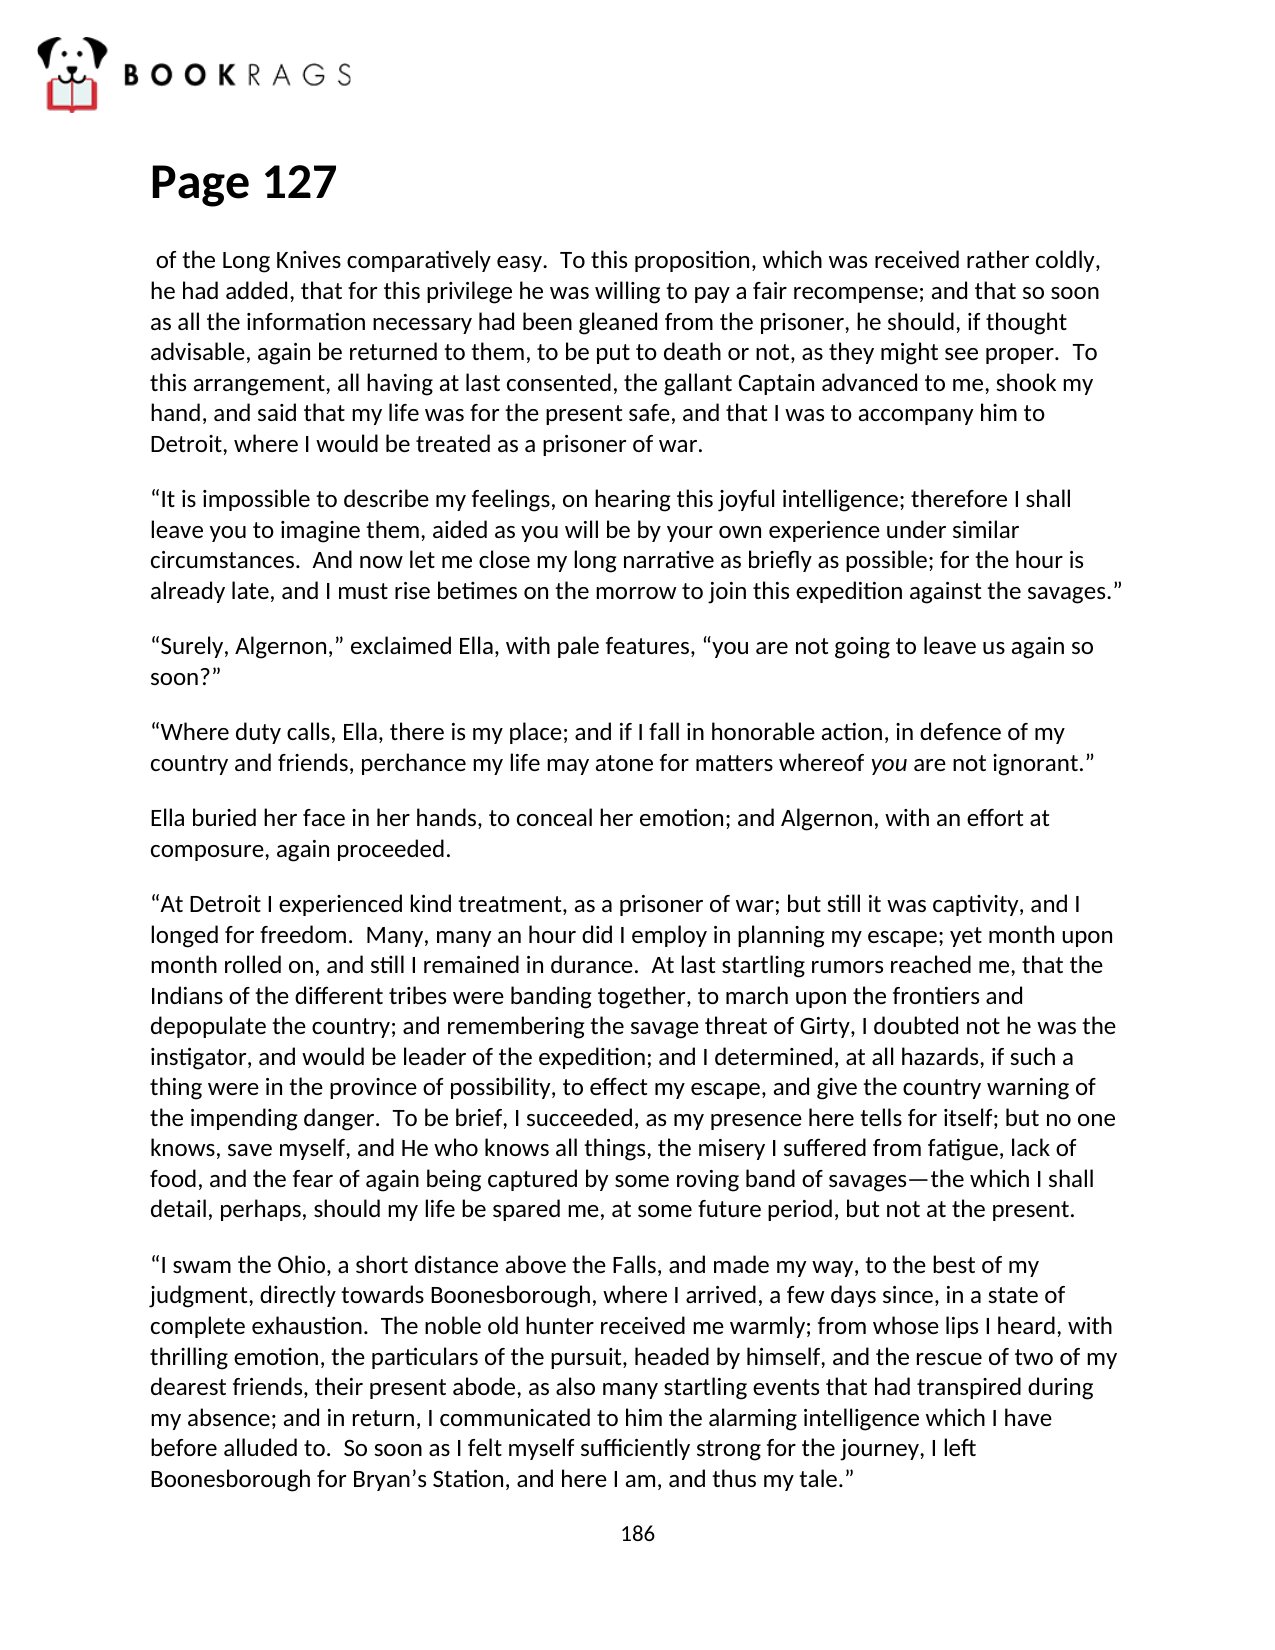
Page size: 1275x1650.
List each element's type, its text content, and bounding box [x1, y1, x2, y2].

text “Surely, Algernon,” exclaimed Ella, with pale features, “you are not going to leave us again so soon?” [150, 630, 1125, 691]
text “It is impossible to describe my feelings, on hearing this joyful intelligence; therefore I shall leave you to imagine them, aided as you will be by your own experience under similar circumstances. And now let me close my long narrative as briefly as possible; for the hour is already late, and I must rise betimes on the morrow to join this expedition against the savages.” [150, 483, 1125, 605]
text “I swam the Ohio, a short distance above the Falls, and made my way, to the best of my judgment, directly towards Boonesborough, where I arrived, a few days since, in a state of complete exhaustion. The noble old hunter received me warmly; from whose lips I heard, with thrilling emotion, the particulars of the pursuit, headed by himself, and the rescue of two of my dearest friends, their present abode, as also many startling events that had transpired during my absence; and in return, I communicated to him the alarming intelligence which I have before alluded to. So soon as I felt myself sufficiently strong for the journey, I left Boonesborough for Bryan’s Station, and here I am, and thus my tale.” [150, 1249, 1125, 1493]
text Ella buried her face in her hands, to conceal her emotion; and Algernon, with an effort at composure, again proceeded. [150, 802, 1125, 863]
text “At Detroit I experienced kind treatment, as a prisoner of war; but still it was captivity, and I longed for freedom. Many, many an hour did I employ in planning my escape; yet month upon month rolled on, and still I remained in durance. At last startling rumors reached me, that the Indians of the different tribes were banding together, to march upon the frontiers and depopulate the country; and remembering the savage threat of Girty, I doubted not he was the instigator, and would be leader of the expedition; and I determined, at all hazards, if such a thing were in the province of possibility, to effect my escape, and give the country warning of the impending danger. To be brief, I succeeded, as my presence here tells for itself; but no one knows, save myself, and He who knows all things, the misery I suffered from fatigue, lack of food, and the fear of again being captured by some roving band of savages—­the which I shall detail, perhaps, should my life be spared me, at some future period, but not at the present. [150, 888, 1125, 1224]
text “Where duty calls, Ella, there is my place; and if I fall in honorable action, in defence of my country and friends, perchance my life may atone for matters whereof you are not ignorant.” [150, 716, 1125, 777]
text Page 127 [150, 150, 1125, 211]
picture [37, 37, 351, 113]
text of the Long Knives comparatively easy. To this proposition, which was received rather coldly, he had added, that for this privilege he was willing to pay a fair recompense; and that so soon as all the information necessary had been gleaned from the prisoner, he should, if thought advisable, again be returned to them, to be put to death or not, as they might see proper. To this arrangement, all having at last consented, the gallant Captain advanced to me, shook my hand, and said that my life was for the present safe, and that I was to accompany him to Detroit, where I would be treated as a prisoner of war. [150, 244, 1125, 458]
